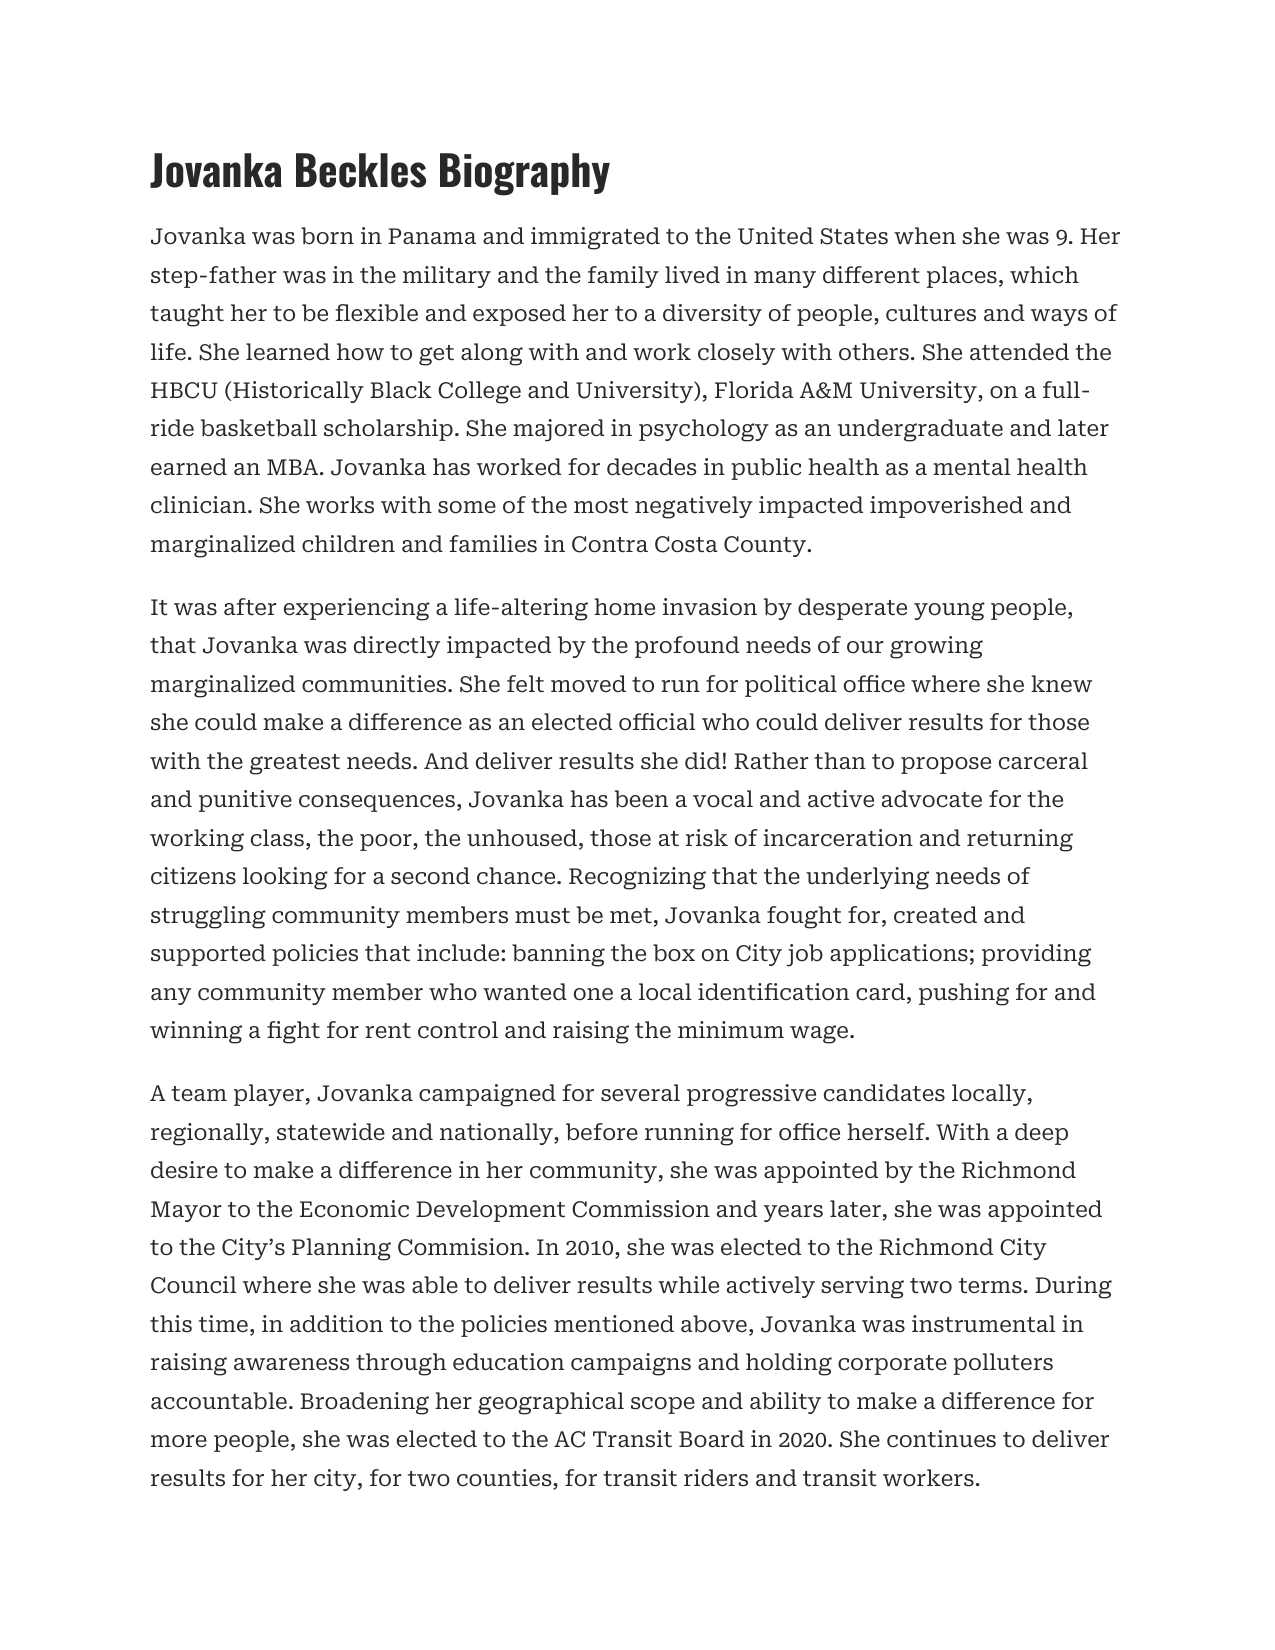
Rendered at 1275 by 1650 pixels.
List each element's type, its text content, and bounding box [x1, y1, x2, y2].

subtitle Jovanka Beckles Biography [150, 137, 1125, 199]
text A team player, Jovanka campaigned for several progressive candidates locally, regionally, statewide and nationally, before running for office herself. With a deep desire to make a difference in her community, she was appointed by the Richmond Mayor to the Economic Development Commission and years later, she was appointed to the City’s Planning Commision. In 2010, she was elected to the Richmond City Council where she was able to deliver results while actively serving two terms. During this time, in addition to the policies mentioned above, Jovanka was instrumental in raising awareness through education campaigns and holding corporate polluters accountable. Broadening her geographical scope and ability to make a difference for more people, she was elected to the AC Transit Board in 2020. She continues to deliver results for her city, for two counties, for transit riders and transit workers. [150, 1081, 1125, 1491]
text Jovanka was born in Panama and immigrated to the United States when she was 9. Her step-father was in the military and the family lived in many different places, which taught her to be flexible and exposed her to a diversity of people, cultures and ways of life. She learned how to get along with and work closely with others. She attended the HBCU (Historically Black College and University), Florida A&M University, on a full-ride basketball scholarship. She majored in psychology as an undergraduate and later earned an MBA. Jovanka has worked for decades in public health as a mental health clinician. She works with some of the most negatively impacted impoverished and marginalized children and families in Contra Costa County. [150, 224, 1125, 557]
text It was after experiencing a life-altering home invasion by desperate young people, that Jovanka was directly impacted by the profound needs of our growing marginalized communities. She felt moved to run for political office where she knew she could make a difference as an elected official who could deliver results for those with the greatest needs. And deliver results she did! Rather than to propose carceral and punitive consequences, Jovanka has been a vocal and active advocate for the working class, the poor, the unhoused, those at risk of incarceration and returning citizens looking for a second chance. Recognizing that the underlying needs of struggling community members must be met, Jovanka fought for, created and supported policies that include: banning the box on City job applications; providing any community member who wanted one a local identification card, pushing for and winning a fight for rent control and raising the minimum wage. [150, 595, 1125, 1044]
